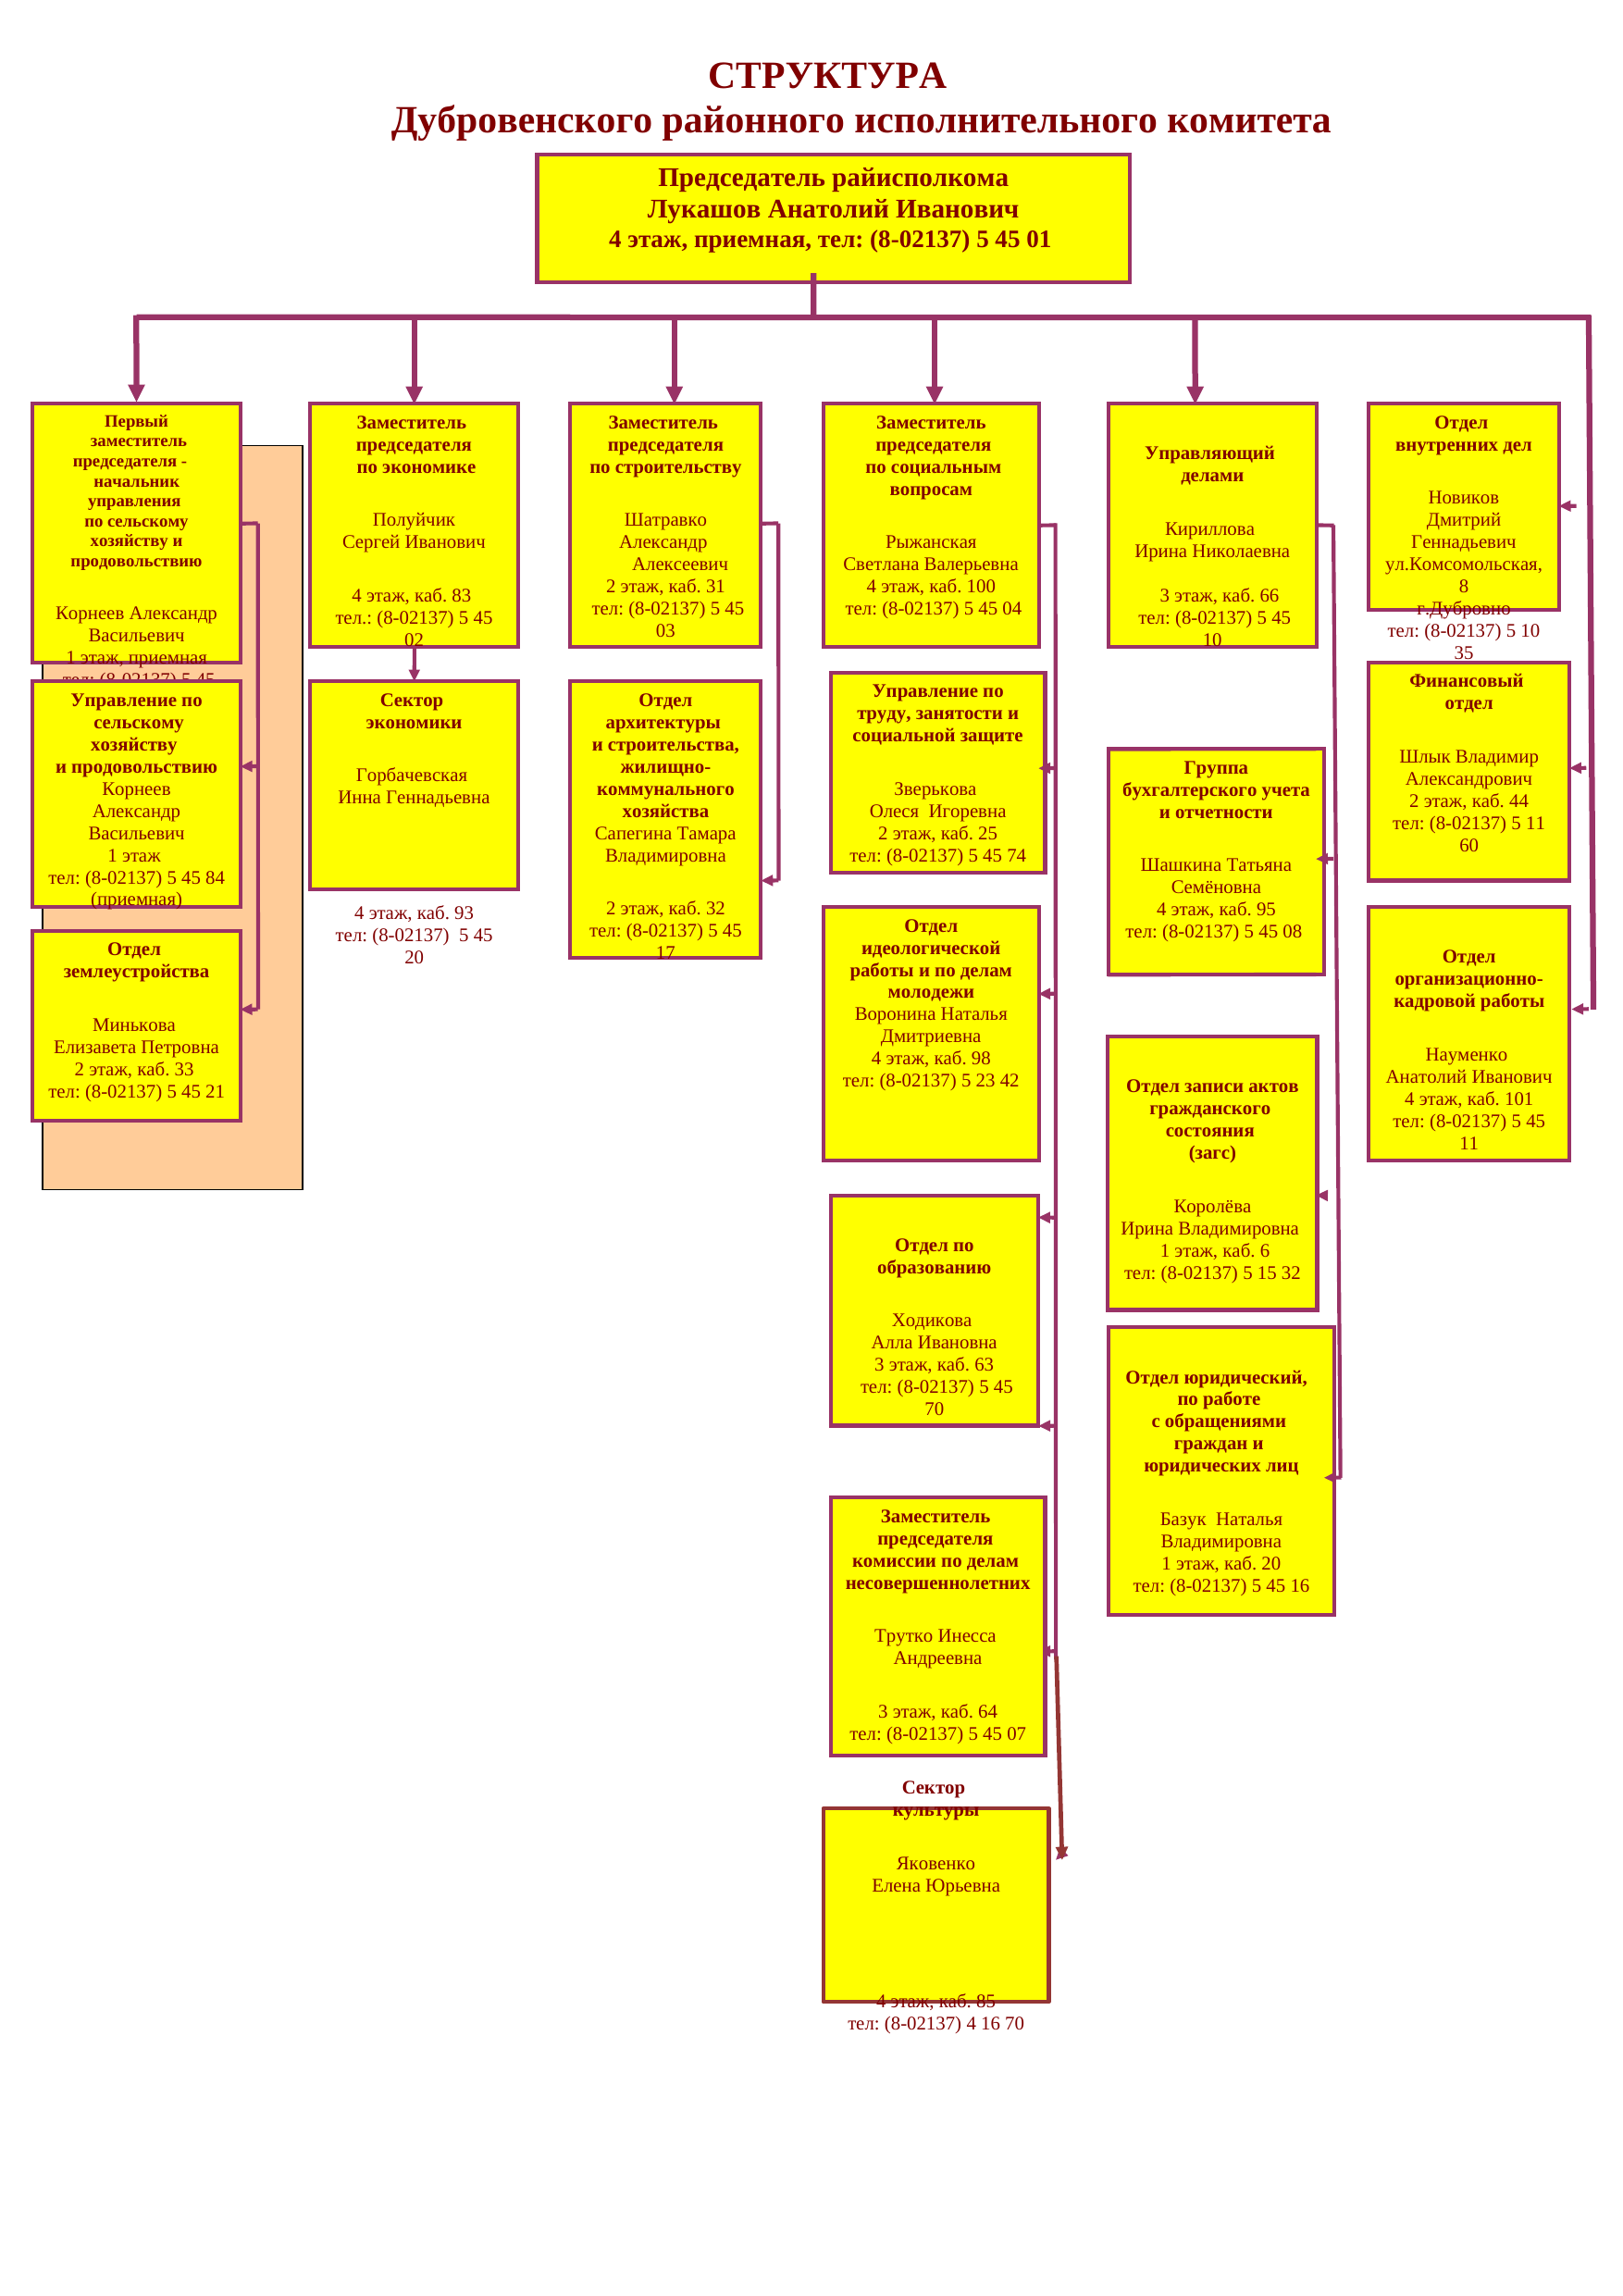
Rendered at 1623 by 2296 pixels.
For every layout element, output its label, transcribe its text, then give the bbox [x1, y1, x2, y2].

text СТРУКТУРА [41, 52, 1613, 96]
text Дубровенского районного исполнительного комитета [41, 96, 1613, 141]
